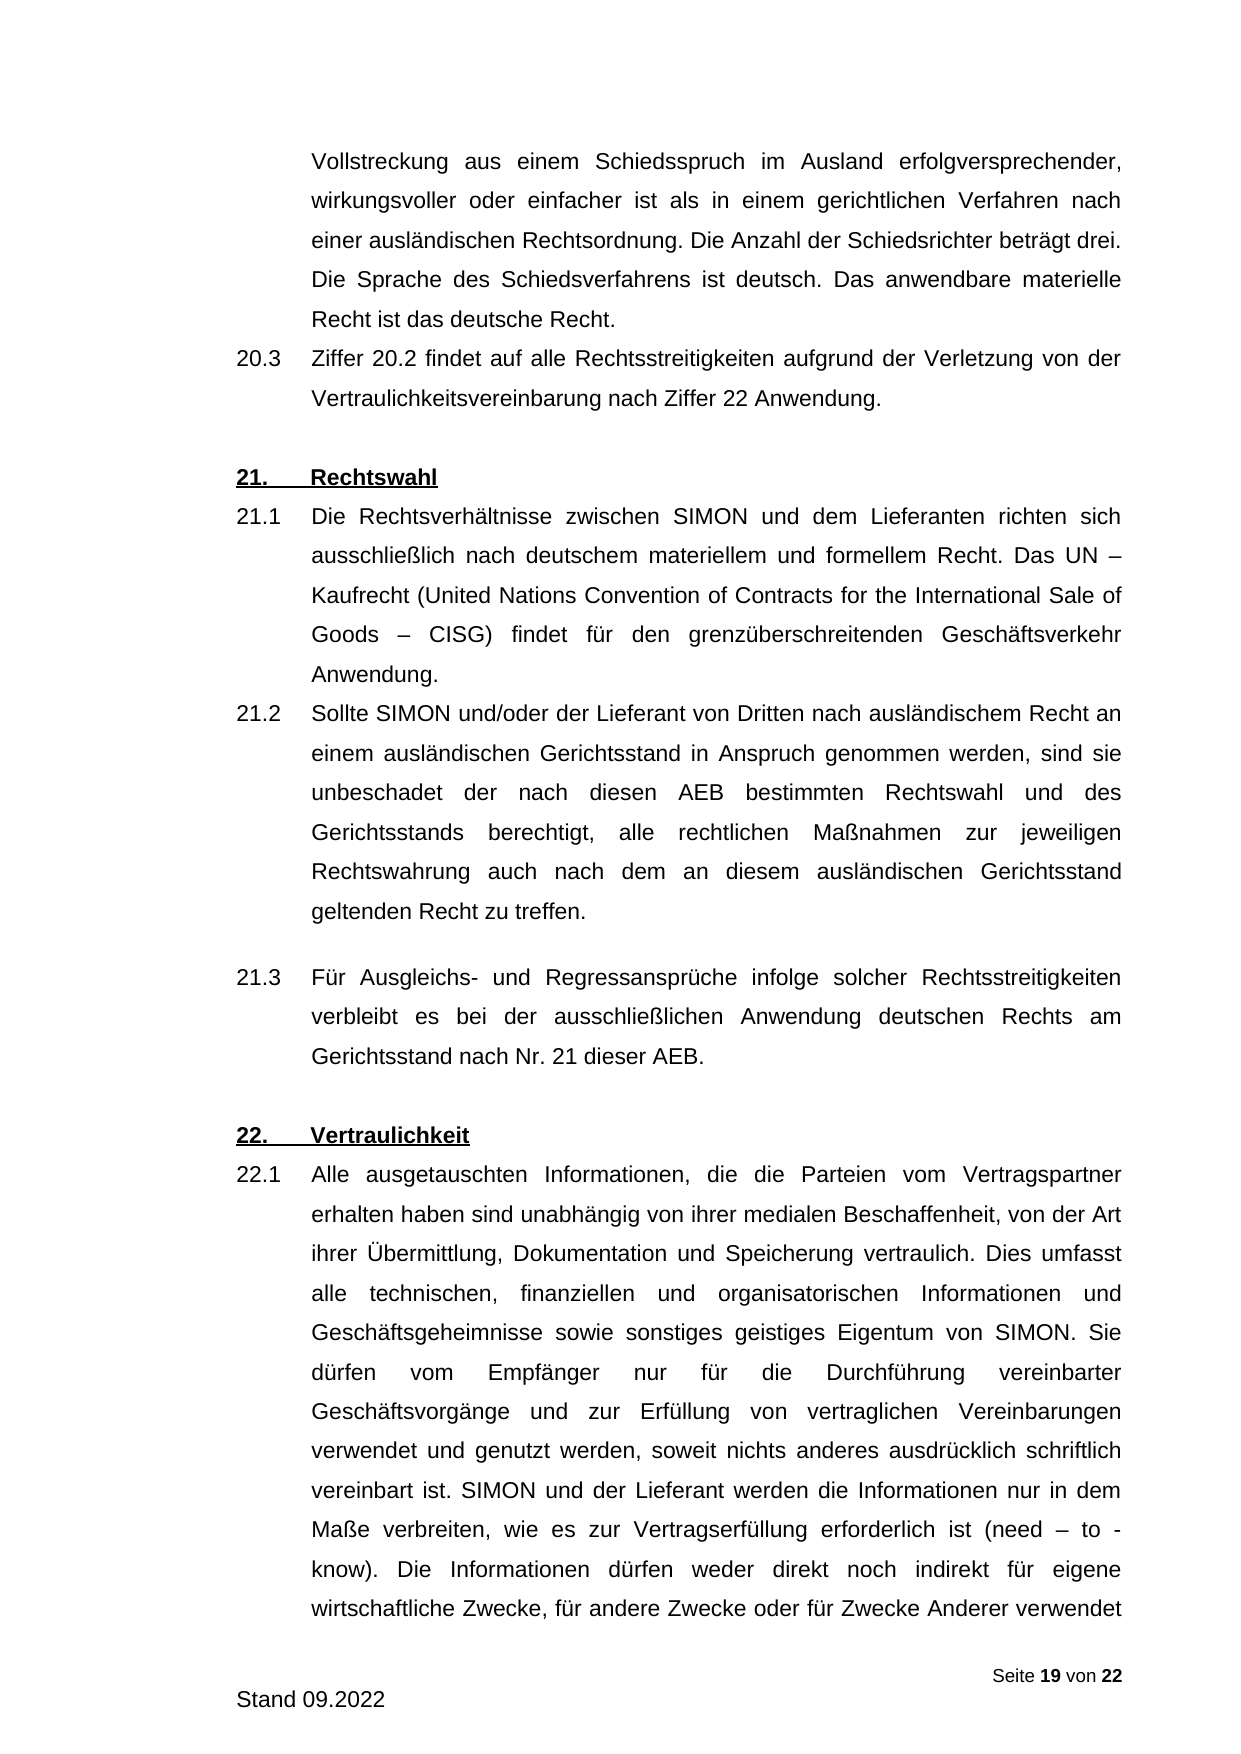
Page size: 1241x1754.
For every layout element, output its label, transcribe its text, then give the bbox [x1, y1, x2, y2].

text 20.3 Ziffer 20.2 findet auf alle Rechtsstreitigkeiten aufgrund der Verletzung von der Vertraulichkeitsvereinbarung nach Ziffer 22 Anwendung. [236, 345, 1122, 411]
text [236, 1161, 1122, 1622]
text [236, 148, 1122, 332]
text 21.1 Die Rechtsverhältnisse zwischen SIMON und dem Lieferanten richten sich ausschließlich nach deutschem materiellem und formellem Recht. Das UN – Kaufrecht (United Nations Convention of Contracts for the International Sale of Goods – CISG) findet für den grenzüberschreitenden Geschäftsverkehr Anwendung. [236, 503, 1122, 687]
text 21.3 Für Ausgleichs- und Regressansprüche infolge solcher Rechtsstreitigkeiten verbleibt es bei der ausschließlichen Anwendung deutschen Rechts am Gerichtsstand nach Nr. 21 dieser AEB. [236, 964, 1122, 1069]
text 21. Rechtswahl [236, 463, 1122, 490]
text 22. Vertraulichkeit [236, 1122, 1122, 1148]
text 21.2 Sollte SIMON und/oder der Lieferant von Dritten nach ausländischem Recht an einem ausländischen Gerichtsstand in Anspruch genommen werden, sind sie unbeschadet der nach diesen AEB bestimmten Rechtswahl und des Gerichtsstands berechtigt, alle rechtlichen Maßnahmen zur jeweiligen Rechtswahrung auch nach dem an diesem ausländischen Gerichtsstand geltenden Recht zu treffen. [236, 700, 1122, 924]
